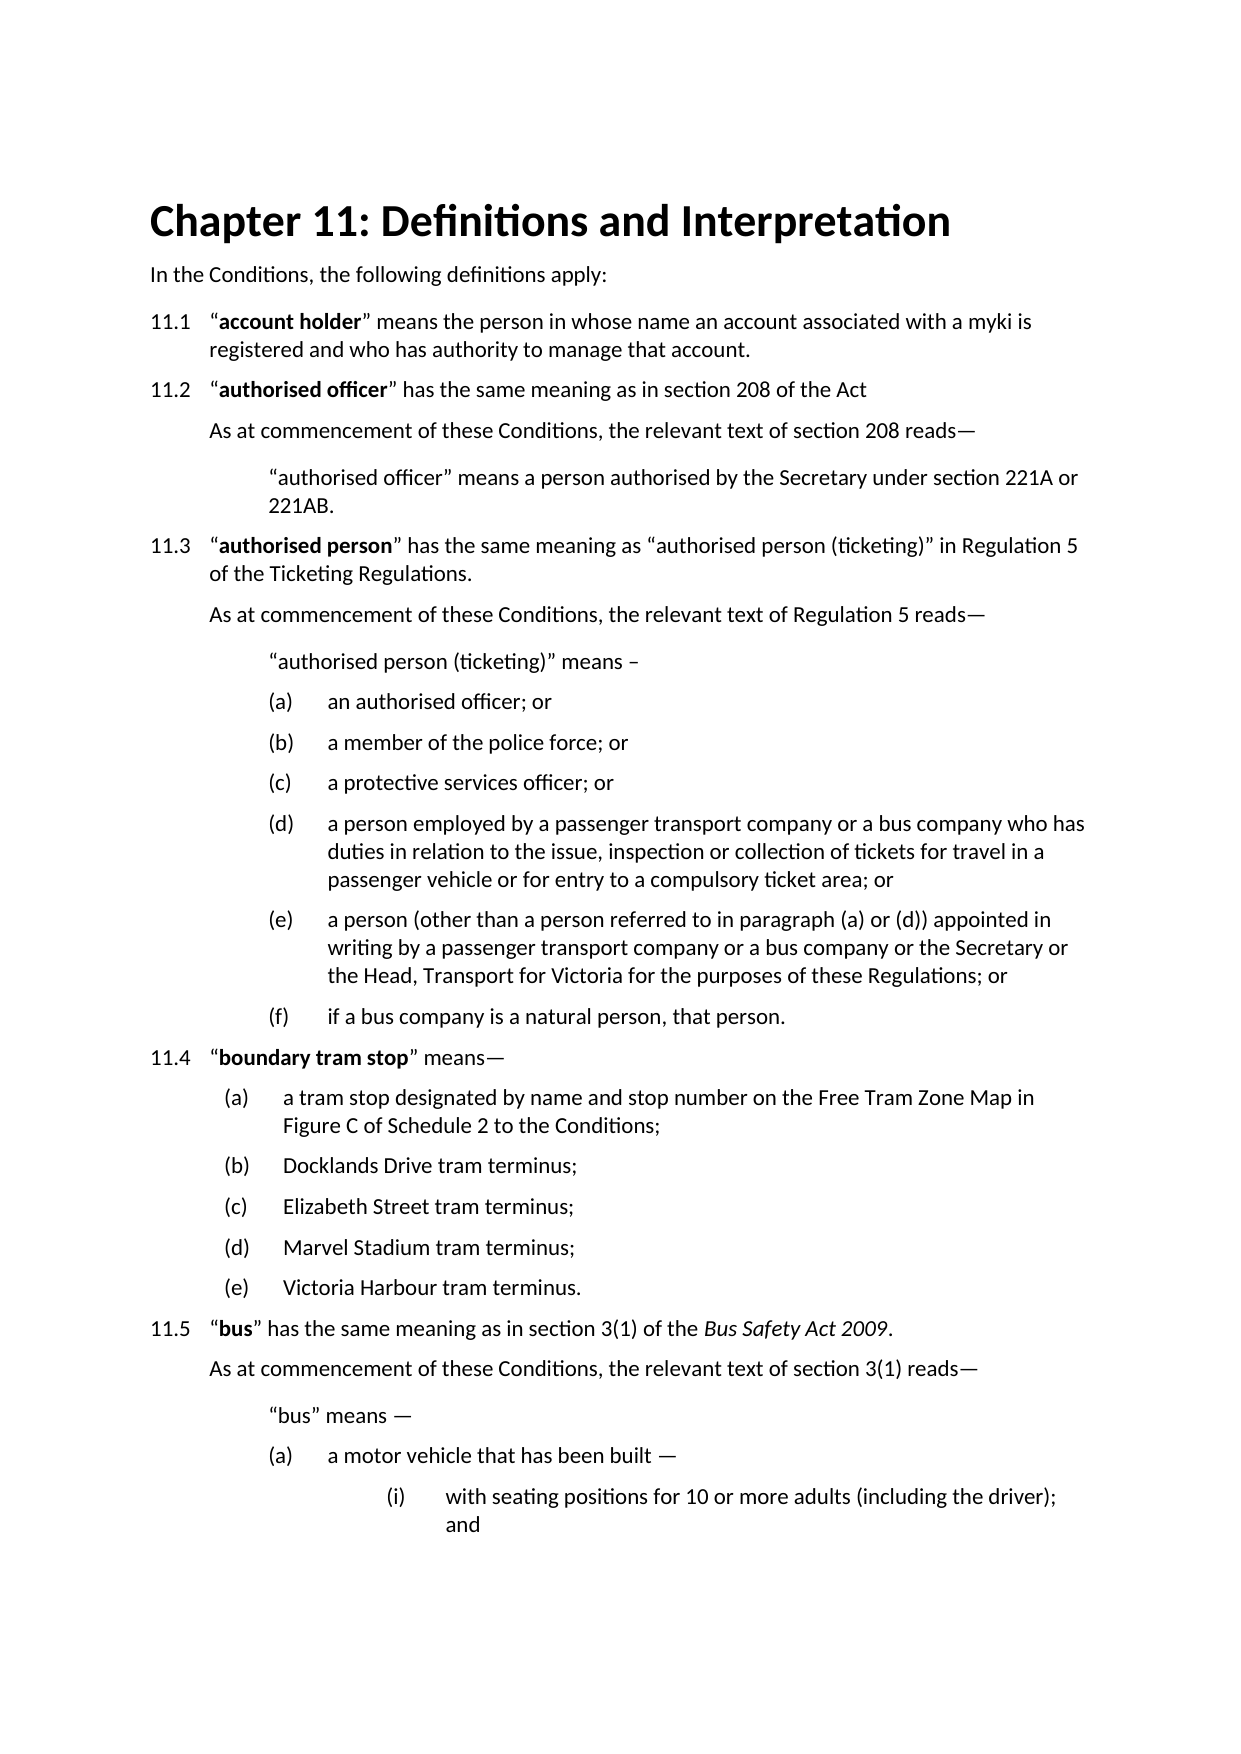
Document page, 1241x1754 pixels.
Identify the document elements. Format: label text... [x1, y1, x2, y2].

list a tram stop designated by name and stop number on the Free Tram Zone Map in Figure C of Schedule 2 to the Conditions; [224, 1083, 1090, 1139]
list “boundary tram stop” means— [150, 1043, 1090, 1071]
list “bus” has the same meaning as in section 3(1) of the Bus Safety Act 2009. [150, 1314, 1090, 1342]
text “bus” means — [252, 1401, 1090, 1429]
text As at commencement of these Conditions, the relevant text of Regulation 5 reads— [150, 600, 1090, 628]
list a person (other than a person referred to in paragraph (a) or (d)) appointed in writing by a passenger transport company or a bus company or the Secretary or the Head, Transport for Victoria for the purposes of these Regulations; or [268, 906, 1090, 989]
list Victoria Harbour tram terminus. [224, 1273, 1090, 1301]
list Marvel Stadium tram terminus; [224, 1233, 1090, 1261]
list a motor vehicle that has been built — [268, 1442, 1090, 1470]
text In the Conditions, the following definitions apply: [150, 260, 1090, 288]
list “authorised officer” has the same meaning as in section 208 of the Act [150, 376, 1090, 403]
list if a bus company is a natural person, that person. [268, 1002, 1090, 1030]
list Elizabeth Street tram terminus; [224, 1192, 1090, 1220]
list “authorised person” has the same meaning as “authorised person (ticketing)” in Regulation 5 of the Ticketing Regulations. [150, 531, 1090, 587]
list Docklands Drive tram terminus; [224, 1152, 1090, 1180]
subtitle Chapter 11: Definitions and Interpretation [150, 192, 1090, 248]
list an authorised officer; or [268, 687, 1090, 715]
text As at commencement of these Conditions, the relevant text of section 208 reads— [150, 416, 1090, 444]
text “authorised officer” means a person authorised by the Secretary under section 221A or 221AB. [268, 463, 1090, 519]
list “account holder” means the person in whose name an account associated with a myki is registered and who has authority to manage that account. [150, 307, 1090, 363]
text As at commencement of these Conditions, the relevant text of section 3(1) reads— [150, 1354, 1090, 1382]
text “authorised person (ticketing)” means – [252, 647, 1090, 675]
list a person employed by a passenger transport company or a bus company who has duties in relation to the issue, inspection or collection of tickets for travel in a passenger vehicle or for entry to a compulsory ticket area; or [268, 809, 1090, 893]
list with seating positions for 10 or more adults (including the driver); and [386, 1482, 1090, 1538]
list a protective services officer; or [268, 768, 1090, 796]
list a member of the police force; or [268, 728, 1090, 756]
